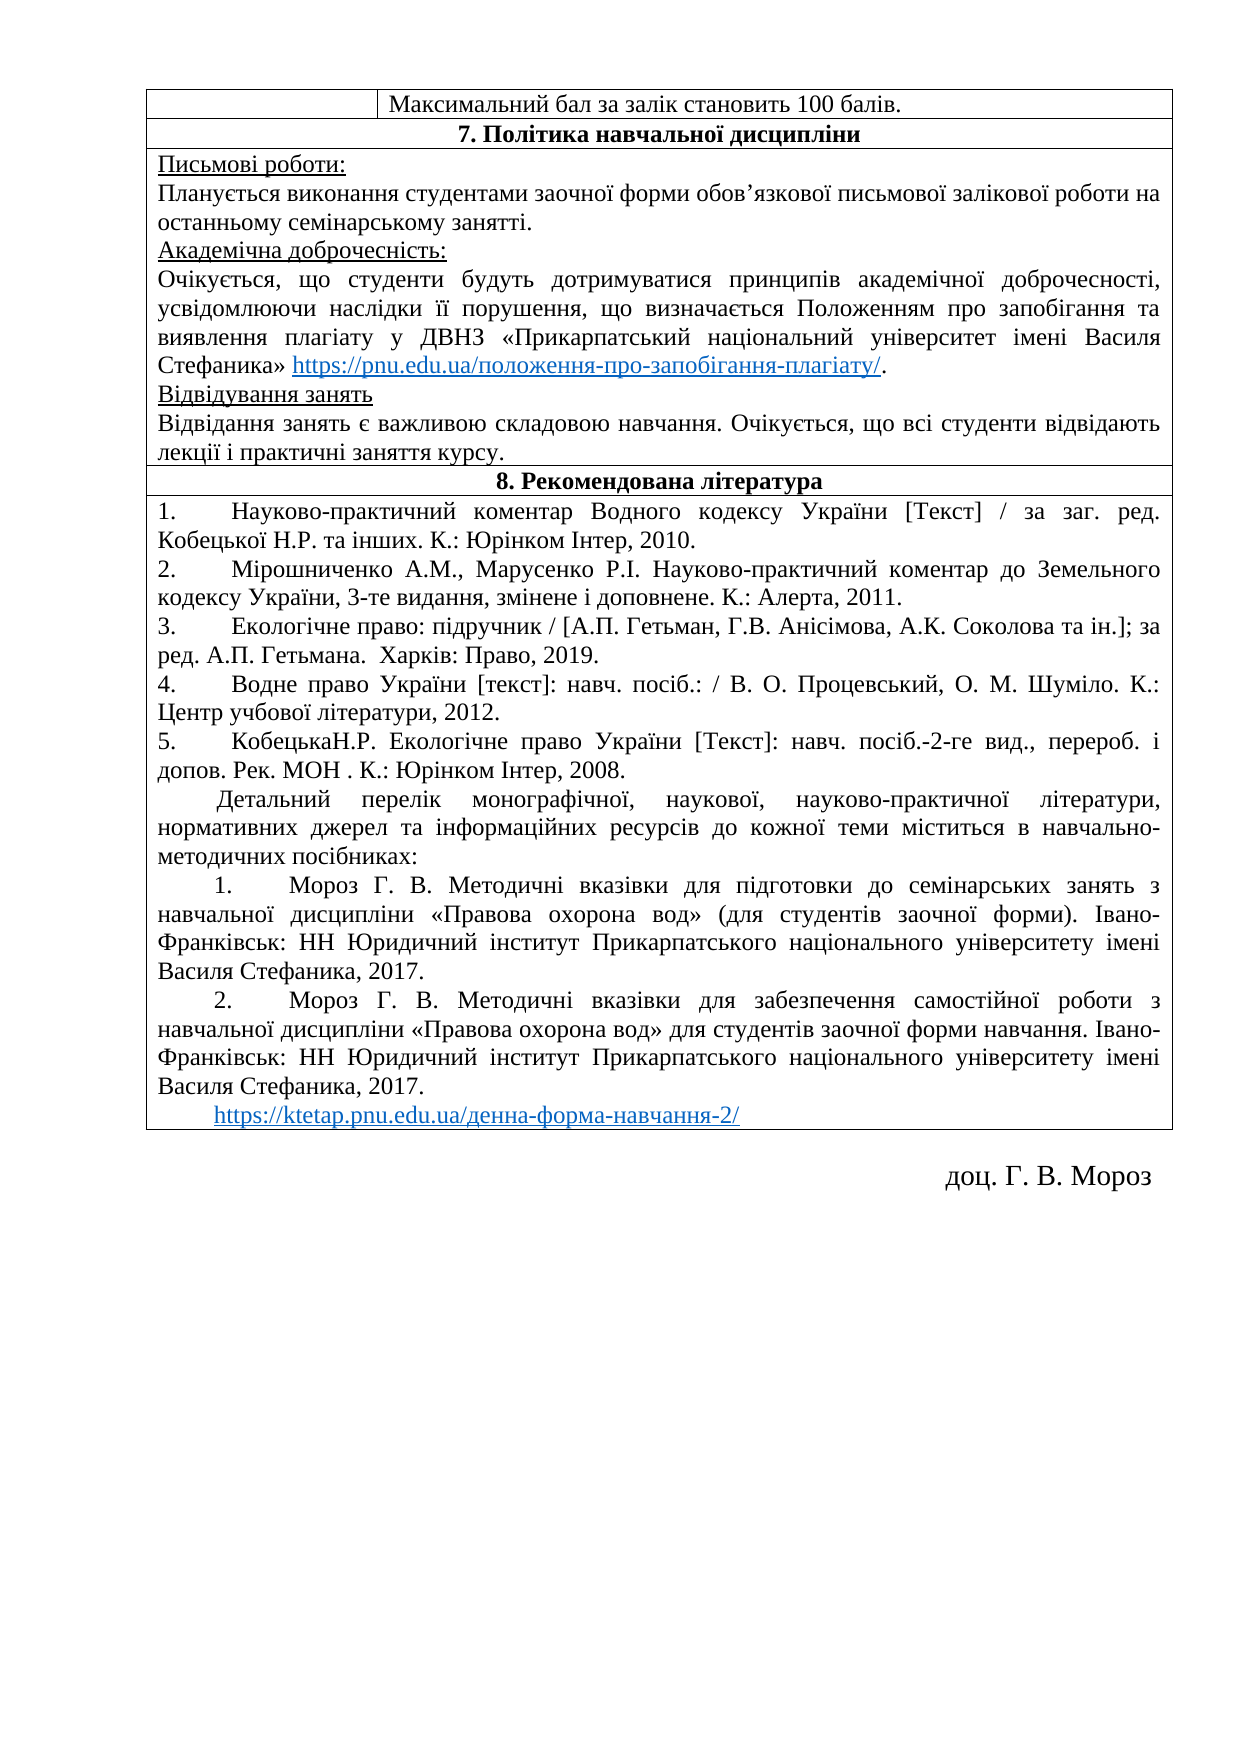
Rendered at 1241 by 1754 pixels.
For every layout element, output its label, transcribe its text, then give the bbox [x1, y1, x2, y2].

text доц. Г. В. Мороз [148, 1158, 1152, 1192]
table_cell Письмові роботи: Планується виконання студентами заочної форми обов’язкової письмової залікової роботи на останньому семінарському занятті. Академічна доброчесність: Очікується, що студенти будуть дотримуватися принципів академічної доброчесності, усвідомлюючи наслідки її порушення, що визначається Положенням про запобігання та виявлення плагіату у ДВНЗ «Прикарпатський національний університет імені Василя Стефаника» https://pnu.edu.ua/положення-про-запобігання-плагіату/. Відвідування занять Відвідання занять є важливою складовою навчання. Очікується, що всі студенти відвідають лекції і практичні заняття курсу. [147, 149, 1172, 465]
table_cell 8. Рекомендована література [147, 466, 1172, 495]
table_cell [147, 90, 377, 118]
table_cell 7. Політика навчальної дисципліни [147, 119, 1172, 148]
table_cell Науково-практичний коментар Водного кодексу України [Текст] / за заг. ред. Кобецької Н.Р. та інших. К.: Юрінком Інтер, 2010. Мірошниченко А.М., Марусенко Р.І. Науково-практичний коментар до Земельного кодексу України, 3-те видання, змінене і доповнене. К.: Алерта, 2011. Екологічне право: підручник / [А.П. Гетьман, Г.В. Анісімова, А.К. Соколова та ін.]; за ред. А.П. Гетьмана. Харків: Право, 2019. Водне право України [текст]: навч. посіб.: / В. О. Процевський, О. М. Шуміло. К.: Центр учбової літератури, 2012. КобецькаН.Р. Екологічне право України [Текст]: навч. посіб.-2-ге вид., перероб. і допов. Рек. МОН . К.: Юрінком Інтер, 2008. Детальний перелік монографічної, наукової, науково-практичної літератури, нормативних джерел та інформаційних ресурсів до кожної теми міститься в навчально-методичних посібниках: Мороз Г. В. Методичні вказівки для підготовки до семінарських занять з навчальної дисципліни «Правова охорона вод» (для студентів заочної форми). Івано-Франківськ: НН Юридичний інститут Прикарпатського національного університету імені Василя Стефаника, 2017. Мороз Г. В. Методичні вказівки для забезпечення самостійної роботи з навчальної дисципліни «Правова охорона вод» для студентів заочної форми навчання. Івано-Франківськ: НН Юридичний інститут Прикарпатського національного університету імені Василя Стефаника, 2017. https://ktetap.pnu.edu.ua/денна-форма-навчання-2/ [147, 496, 1172, 1129]
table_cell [378, 90, 1172, 118]
